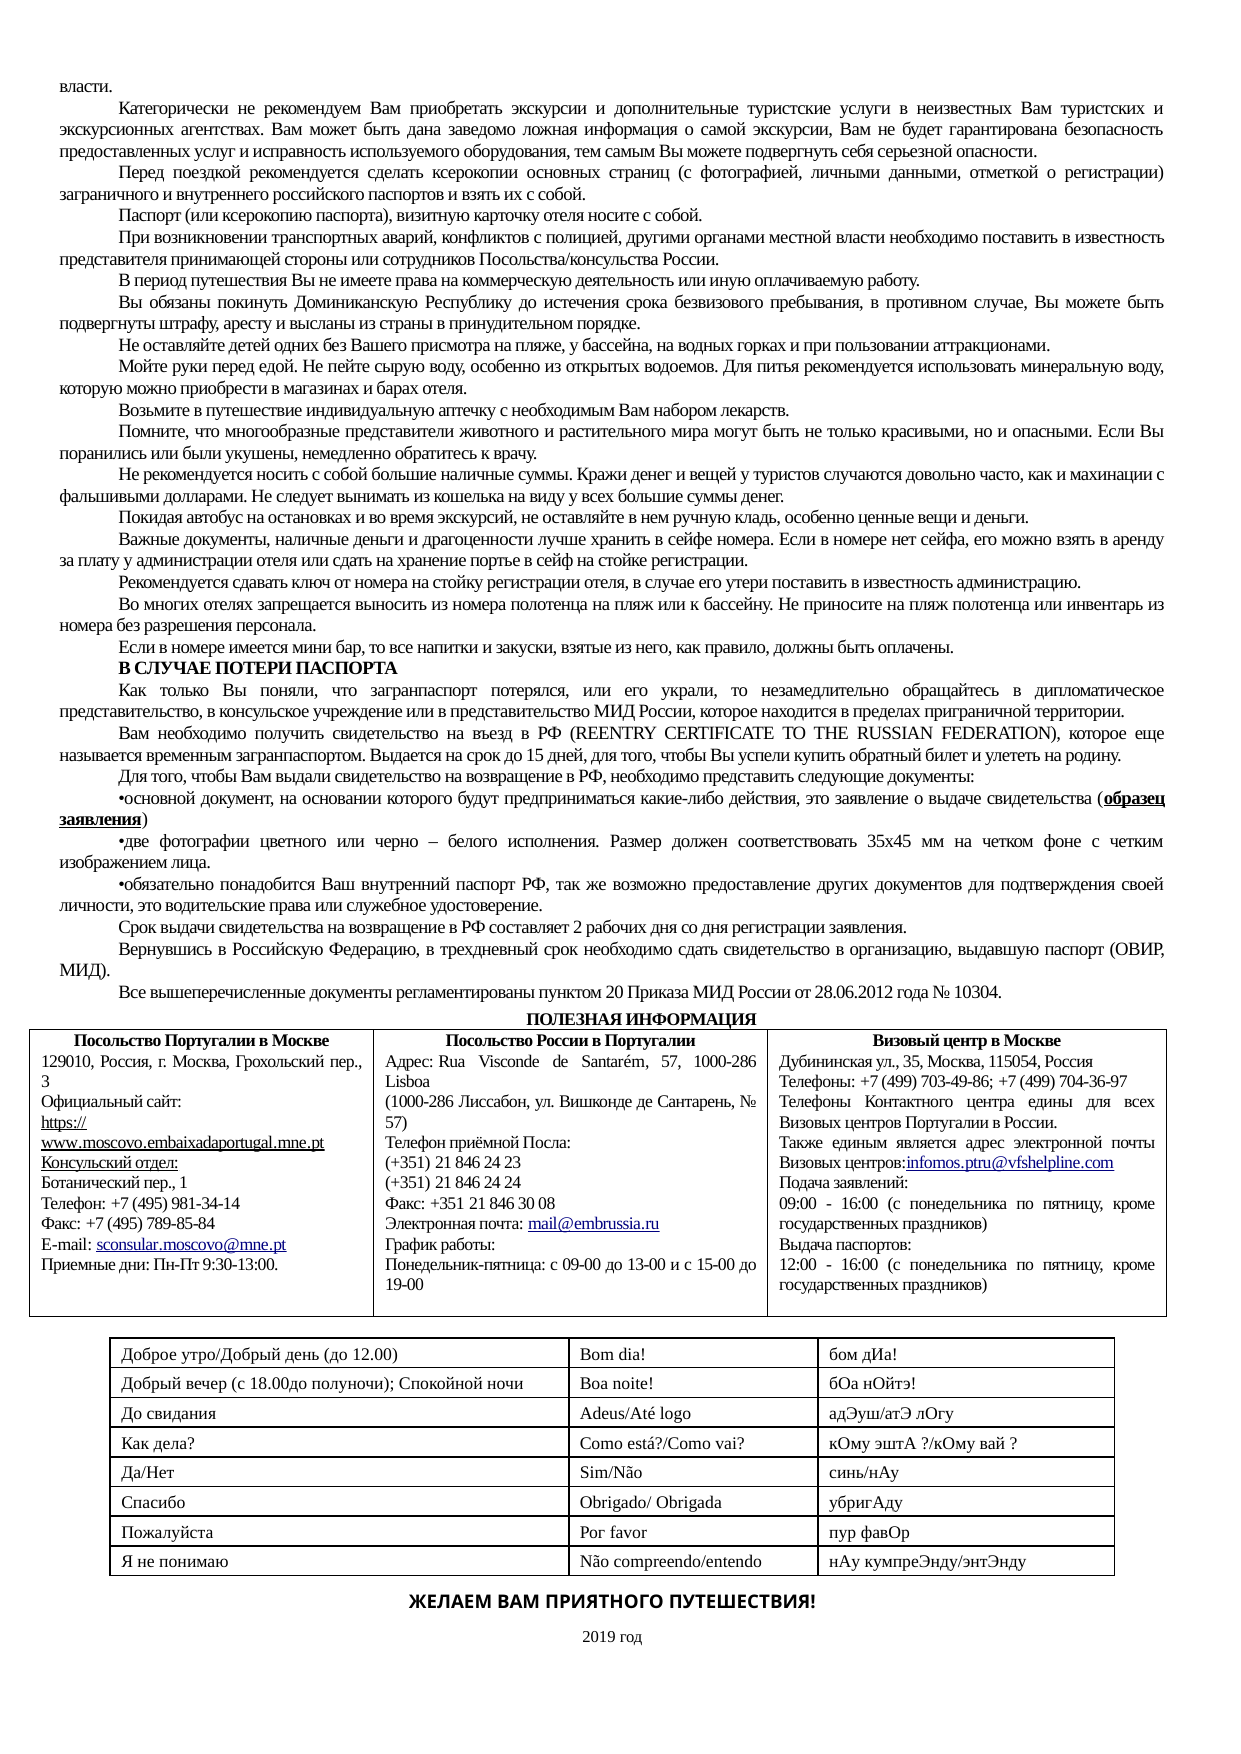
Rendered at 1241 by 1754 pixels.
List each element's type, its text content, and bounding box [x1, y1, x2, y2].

text Покидая автобус на остановках и во время экскурсий, не оставляйте в нем ручную кладь, особенно ценные вещи и деньги. [59, 506, 1165, 528]
text Вернувшись в Российскую Федерацию, в трехдневный срок необходимо сдать свидетельство в организацию, выдавшую паспорт (ОВИР, МИД). [59, 937, 1165, 981]
text Паспорт (или ксерокопию паспорта), визитную карточку отеля носите с собой. [59, 204, 1165, 226]
text При возникновении транспортных аварий, конфликтов с полицией, другими органами местной власти необходимо поставить в известность представителя принимающей стороны или сотрудников Посольства/консульства России. [59, 226, 1165, 269]
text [59, 75, 1165, 97]
text Срок выдачи свидетельства на возвращение в РФ составляет 2 рабочих дня со дня регистрации заявления. [59, 916, 1165, 937]
table_cell Соmо está?/Como vai? [570, 1428, 817, 1456]
table_header Bom dia! [570, 1339, 817, 1367]
table_cell убригАду [819, 1487, 1114, 1515]
text Перед поездкой рекомендуется сделать ксерокопии основных страниц (с фотографией, личными данными, отметкой о регистрации) заграничного и внутреннего российского паспортов и взять их с собой. [59, 161, 1165, 204]
table_header Посольство Португалии в Москве 129010, Россия, г. Москва, Грохольский пер., 3 Официальный сайт: https://www.moscovo.embaixadaportugal.mne.pt Консульский отдел: Ботанический пер., 1 Телефон: +7 (495) 981-34-14 Факс: +7 (495) 789-85-84 E-mail: sconsular.moscovo@mne.pt Приемные дни: Пн-Пт 9:30-13:00. [30, 1030, 373, 1316]
text Не рекомендуется носить с собой большие наличные суммы. Кражи денег и вещей у туристов случаются довольно часто, как и махинации с фальшивыми долларами. Не следует вынимать из кошелька на виду у всех большие суммы денег. [59, 463, 1165, 506]
table_cell Пожалуйста [111, 1517, 568, 1545]
text Важные документы, наличные деньги и драгоценности лучше хранить в сейфе номера. Если в номере нет сейфа, его можно взять в аренду за плату у администрации отеля или сдать на хранение портье в сейф на стойке регистрации. [59, 528, 1165, 571]
table_cell Как дела? [111, 1428, 568, 1456]
table_header Визовый центр в Москве Дубининская ул., 35, Москва, 115054, Россия Телефоны: +7 (499) 703-49-86; +7 (499) 704-36-97 Телефоны Контактного центра едины для всех Визовых центров Португалии в России. Также единым является адрес электронной почты Визовых центров:infomos.ptru@vfshelpline.com Подача заявлений: 09:00 - 16:00 (с понедельника по пятницу, кроме государственных праздников) Выдача паспортов: 12:00 - 16:00 (с понедельника по пятницу, кроме государственных праздников) [768, 1030, 1166, 1316]
text ПОЛЕЗНАЯ ИНФОРМАЦИЯ [59, 1011, 1165, 1029]
table_cell Adeus/Até logo [570, 1398, 817, 1426]
text Для того, чтобы Вам выдали свидетельство на возвращение в РФ, необходимо представить следующие документы: [59, 765, 1165, 787]
text В период путешествия Вы не имеете права на коммерческую деятельность или иную оплачиваемую работу. [59, 269, 1165, 291]
table_cell Добрый вечер (с 18.00до полуночи); Спокойной ночи [111, 1368, 568, 1397]
text Во многих отелях запрещается выносить из номера полотенца на пляж или к бассейну. Не приносите на пляж полотенца или инвентарь из номера без разрешения персонала. [59, 592, 1165, 636]
table_cell кОму эштА ?/кОму вай ? [819, 1428, 1114, 1456]
table_header Доброе утро/Добрый день (до 12.00) [111, 1339, 568, 1367]
text Вы обязаны покинуть Доминиканскую Республику до истечения срока безвизового пребывания, в противном случае, Вы можете быть подвергнуты штрафу, аресту и высланы из страны в принудительном порядке. [59, 291, 1165, 334]
text Помните, что многообразные представители животного и растительного мира могут быть не только красивыми, но и опасными. Если Вы поранились или были укушены, немедленно обратитесь к врачу. [59, 420, 1165, 463]
table_cell Sim/Não [570, 1458, 817, 1486]
table_cell синь/нАу [819, 1458, 1114, 1486]
table_header бом дИа! [819, 1339, 1114, 1367]
text •две фотографии цветного или черно – белого исполнения. Размер должен соответствовать 35х45 мм на четком фоне с четким изображением лица. [59, 830, 1165, 873]
text Рекомендуется сдавать ключ от номера на стойку регистрации отеля, в случае его утери поставить в известность администрацию. [59, 571, 1165, 592]
text •основной документ, на основании которого будут предприниматься какие-либо действия, это заявление о выдаче свидетельства (образец заявления) [59, 787, 1165, 830]
table_cell До свидания [111, 1398, 568, 1426]
text В СЛУЧАЕ ПОТЕРИ ПАСПОРТА [59, 657, 1165, 679]
table_cell Да/Нет [111, 1458, 568, 1486]
text Вам необходимо получить свидетельство на въезд в РФ (REENTRY CERTIFICATE TO THE RUSSIAN FEDERATION), которое еще называется временным загранпаспортом. Выдается на срок до 15 дней, для того, чтобы Вы успели купить обратный билет и улететь на родину. [59, 722, 1165, 765]
text Не оставляйте детей одних без Вашего присмотра на пляже, у бассейна, на водных горках и при пользовании аттракционами. [59, 334, 1165, 355]
text Если в номере имеется мини бар, то все напитки и закуски, взятые из него, как правило, должны быть оплачены. [59, 636, 1165, 657]
text ЖЕЛАЕМ ВАМ ПРИЯТНОГО ПУТЕШЕСТВИЯ! [59, 1589, 1165, 1614]
table_cell Não compreendo/entendo [570, 1547, 817, 1575]
text Все вышеперечисленные документы регламентированы пунктом 20 Приказа МИД России от 28.06.2012 года № 10304. [59, 981, 1165, 1002]
table_cell нАy кумпреЭнду/энтЭнду [819, 1547, 1114, 1575]
table_cell Я не понимаю [111, 1547, 568, 1575]
text •обязательно понадобится Ваш внутренний паспорт РФ, так же возможно предоставление других документов для подтверждения своей личности, это водительские права или служебное удостоверение. [59, 873, 1165, 916]
table_cell Рог favor [570, 1517, 817, 1545]
text 2019 год [59, 1627, 1165, 1646]
text Мойте руки перед едой. Не пейте сырую воду, особенно из открытых водоемов. Для питья рекомендуется использовать минеральную воду, которую можно приобрести в магазинах и барах отеля. [59, 355, 1165, 398]
table_cell Boa noite! [570, 1368, 817, 1397]
text Как только Вы поняли, что загранпаспорт потерялся, или его украли, то незамедлительно обращайтесь в дипломатическое представительство, в консульское учреждение или в представительство МИД России, которое находится в пределах приграничной территории. [59, 679, 1165, 722]
table_cell бОа нОйтэ! [819, 1368, 1114, 1397]
table_cell адЭуш/атЭ лОгу [819, 1398, 1114, 1426]
table_cell Obrigado/ Obrigadа [570, 1487, 817, 1515]
table_header Посольство России в Португалии Адрес: Rua Visconde de Santarém, 57, 1000-286 Lisboa (1000-286 Лиссабон, ул. Вишконде де Сантарень, № 57) Телефон приёмной Посла: (+351) 21 846 24 23 (+351) 21 846 24 24 Факс: +351 21 846 30 08 Электронная почта: mail@embrussia.ru График работы: Понедельник-пятница: с 09-00 до 13-00 и с 15-00 до 19-00 [374, 1030, 767, 1316]
text Возьмите в путешествие индивидуальную аптечку с необходимым Вам набором лекарств. [59, 398, 1165, 420]
text Категорически не рекомендуем Вам приобретать экскурсии и дополнительные туристские услуги в неизвестных Вам туристских и экскурсионных агентствах. Вам может быть дана заведомо ложная информация о самой экскурсии, Вам не будет гарантирована безопасность предоставленных услуг и исправность используемого оборудования, тем самым Вы можете подвергнуть себя серьезной опасности. [59, 97, 1165, 161]
table_cell пур фавОр [819, 1517, 1114, 1545]
table_cell Спасибо [111, 1487, 568, 1515]
